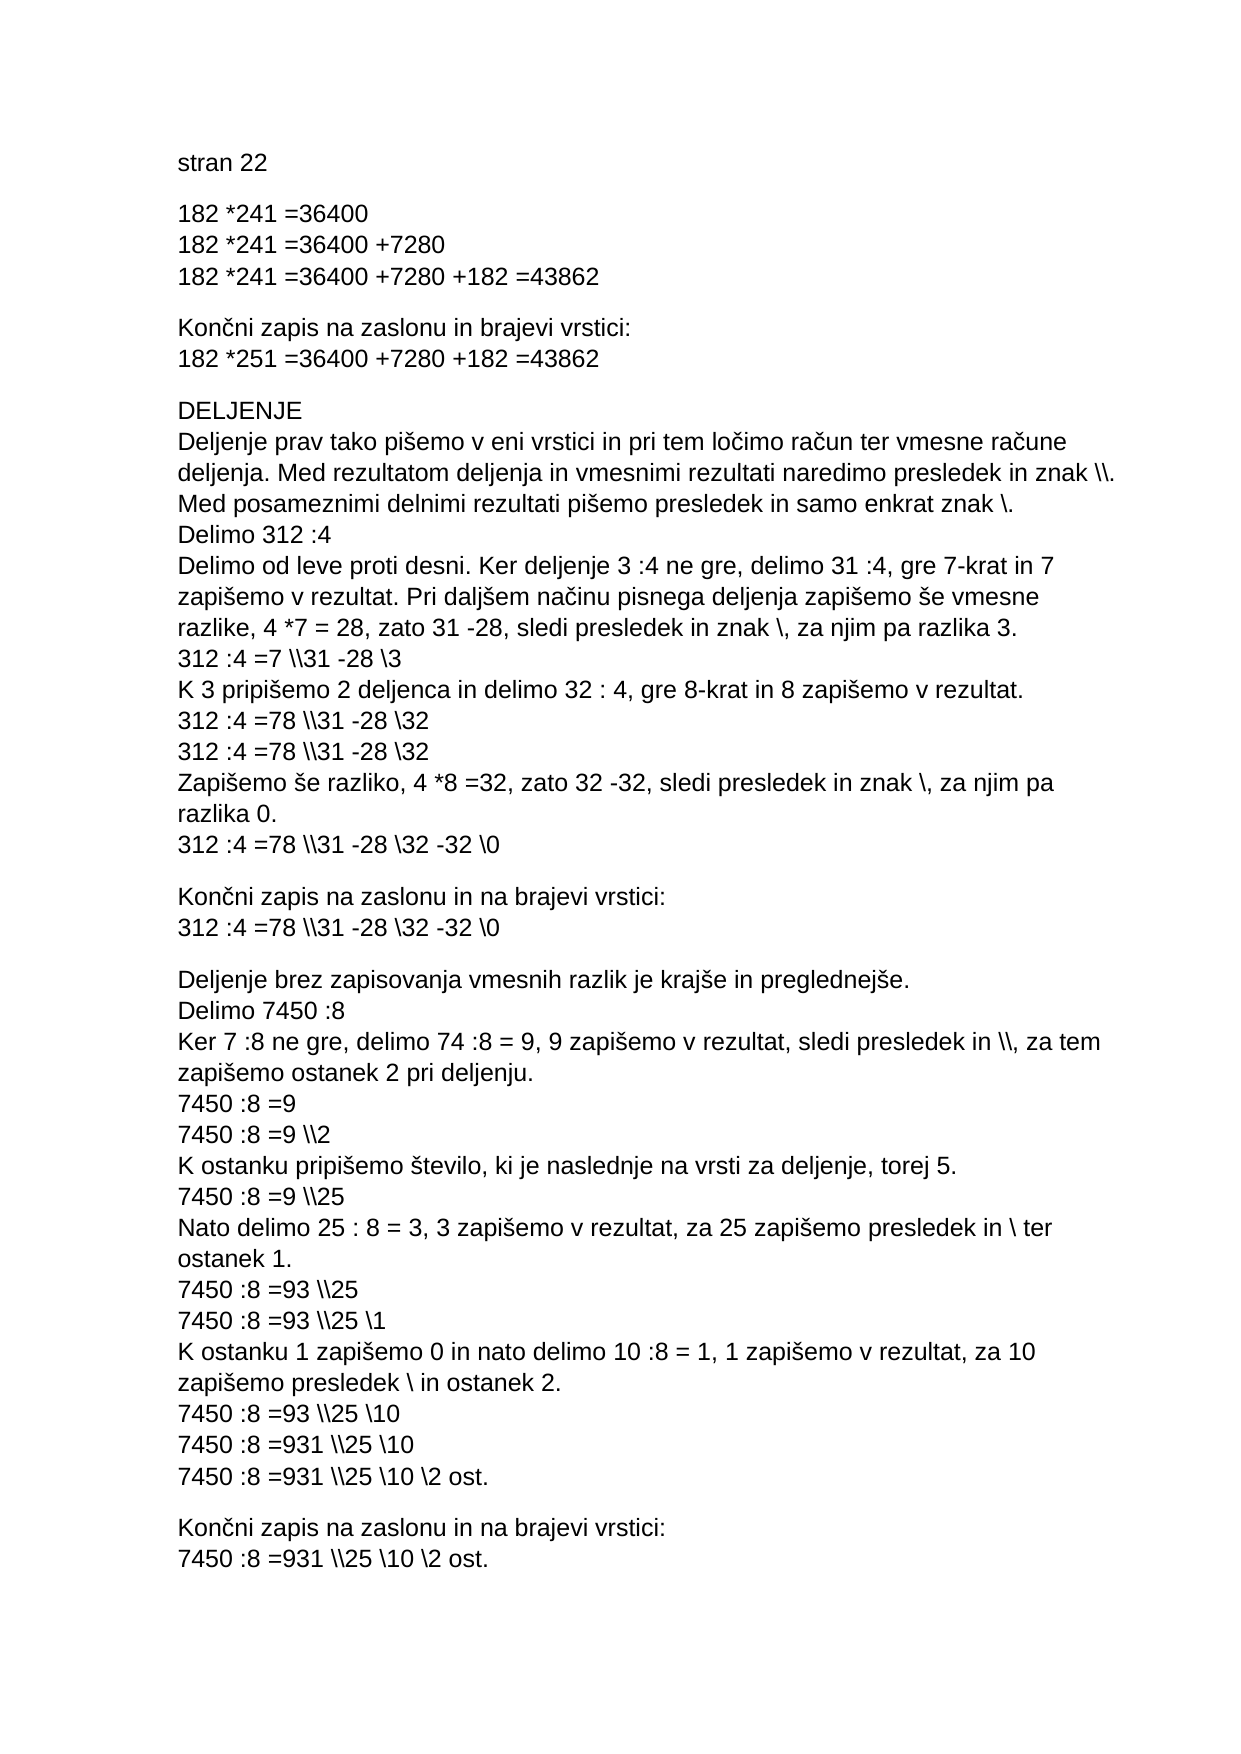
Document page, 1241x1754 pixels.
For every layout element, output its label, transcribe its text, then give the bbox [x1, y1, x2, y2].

text 312 :4 =78 \\31 -28 \32 [177, 706, 1122, 735]
text K 3 pripišemo 2 deljenca in delimo 32 : 4, gre 8-krat in 8 zapišemo v rezultat. [177, 675, 1122, 704]
text 312 :4 =78 \\31 -28 \32 [177, 737, 1122, 766]
text Deljenje brez zapisovanja vmesnih razlik je krajše in preglednejše. [177, 965, 1122, 993]
text Delimo 312 :4 [177, 520, 1122, 549]
text Zapišemo še razliko, 4 *8 =32, zato 32 -32, sledi presledek in znak \, za njim pa razlika 0. [177, 768, 1122, 828]
text 7450 :8 =93 \\25 \1 [177, 1306, 1122, 1335]
text Končni zapis na zaslonu in na brajevi vrstici: [177, 882, 1122, 911]
text 7450 :8 =931 \\25 \10 [177, 1430, 1122, 1459]
text 182 *241 =36400 +7280 +182 =43862 [177, 261, 1122, 290]
text Delimo 7450 :8 [177, 996, 1122, 1024]
text 312 :4 =78 \\31 -28 \32 -32 \0 [177, 830, 1122, 859]
text Delimo od leve proti desni. Ker deljenje 3 :4 ne gre, delimo 31 :4, gre 7-krat in 7 zapišemo v rezultat. Pri daljšem načinu pisnega deljenja zapišemo še vmesne razlike, 4 *7 = 28, zato 31 -28, sledi presledek in znak \, za njim pa razlika 3. [177, 551, 1122, 642]
text 182 *241 =36400 [177, 199, 1122, 228]
text 7450 :8 =931 \\25 \10 \2 ost. [177, 1461, 1122, 1490]
text 7450 :8 =9 [177, 1089, 1122, 1118]
text 7450 :8 =9 \\2 [177, 1120, 1122, 1149]
text Nato delimo 25 : 8 = 3, 3 zapišemo v rezultat, za 25 zapišemo presledek in \ ter ostanek 1. [177, 1213, 1122, 1273]
text Ker 7 :8 ne gre, delimo 74 :8 = 9, 9 zapišemo v rezultat, sledi presledek in \\, za tem zapišemo ostanek 2 pri deljenju. [177, 1027, 1122, 1087]
text Končni zapis na zaslonu in brajevi vrstici: [177, 313, 1122, 342]
text Končni zapis na zaslonu in na brajevi vrstici: [177, 1513, 1122, 1542]
text 182 *251 =36400 +7280 +182 =43862 [177, 344, 1122, 373]
text 182 *241 =36400 +7280 [177, 230, 1122, 259]
text 7450 :8 =93 \\25 \10 [177, 1399, 1122, 1428]
text DELJENJE [177, 396, 1122, 424]
text 7450 :8 =9 \\25 [177, 1182, 1122, 1211]
text K ostanku pripišemo število, ki je naslednje na vrsti za deljenje, torej 5. [177, 1151, 1122, 1180]
text 7450 :8 =931 \\25 \10 \2 ost. [177, 1544, 1122, 1573]
text 312 :4 =7 \\31 -28 \3 [177, 644, 1122, 673]
text K ostanku 1 zapišemo 0 in nato delimo 10 :8 = 1, 1 zapišemo v rezultat, za 10 zapišemo presledek \ in ostanek 2. [177, 1337, 1122, 1397]
text Deljenje prav tako pišemo v eni vrstici in pri tem ločimo račun ter vmesne račune deljenja. Med rezultatom deljenja in vmesnimi rezultati naredimo presledek in znak \\. Med posameznimi delnimi rezultati pišemo presledek in samo enkrat znak \. [177, 427, 1122, 518]
text 7450 :8 =93 \\25 [177, 1275, 1122, 1304]
text stran 22 [177, 148, 1122, 176]
text 312 :4 =78 \\31 -28 \32 -32 \0 [177, 913, 1122, 942]
